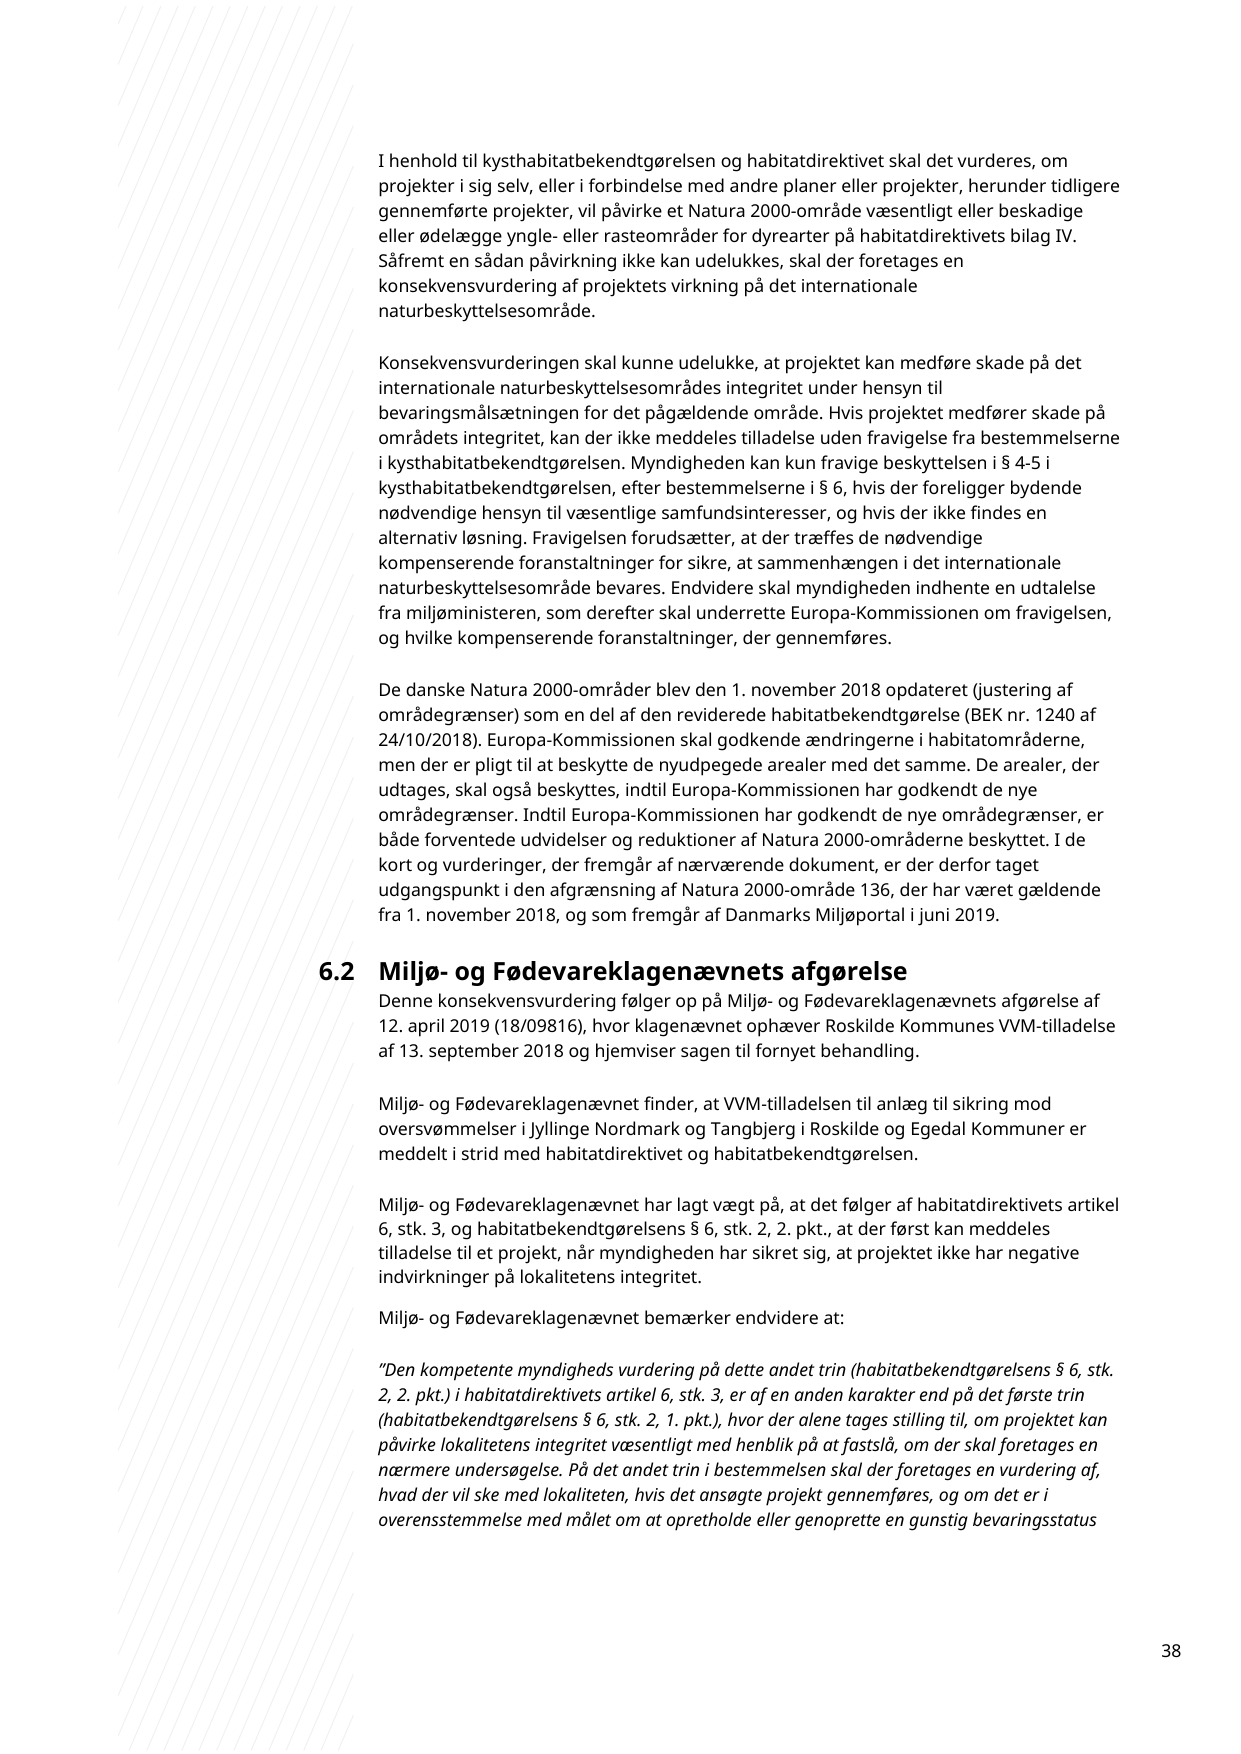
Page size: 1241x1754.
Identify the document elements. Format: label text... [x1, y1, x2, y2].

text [378, 1357, 1122, 1532]
text Miljø- og Fødevareklagenævnet finder, at VVM-tilladelsen til anlæg til sikring mod oversvømmelser i Jyllinge Nordmark og Tangbjerg i Roskilde og Egedal Kommuner er meddelt i strid med habitatdirektivet og habitatbekendtgørelsen. [378, 1090, 1122, 1165]
text I henhold til kysthabitatbekendtgørelsen og habitatdirektivet skal det vurderes, om projekter i sig selv, eller i forbindelse med andre planer eller projekter, herunder tidligere gennemførte projekter, vil påvirke et Natura 2000-område væsentligt eller beskadige eller ødelægge yngle- eller rasteområder for dyrearter på habitatdirektivets bilag IV. Såfremt en sådan påvirkning ikke kan udelukkes, skal der foretages en konsekvensvurdering af projektets virkning på det internationale naturbeskyttelsesområde. [378, 148, 1122, 323]
text Konsekvensvurderingen skal kunne udelukke, at projektet kan medføre skade på det internationale naturbeskyttelsesområdes integritet under hensyn til bevaringsmålsætningen for det pågældende område. Hvis projektet medfører skade på områdets integritet, kan der ikke meddeles tilladelse uden fravigelse fra bestemmelserne i kysthabitatbekendtgørelsen. Myndigheden kan kun fravige beskyttelsen i § 4-5 i kysthabitatbekendtgørelsen, efter bestemmelserne i § 6, hvis der foreligger bydende nødvendige hensyn til væsentlige samfundsinteresser, og hvis der ikke findes en alternativ løsning. Fravigelsen forudsætter, at der træffes de nødvendige kompenserende foranstaltninger for sikre, at sammenhængen i det internationale naturbeskyttelsesområde bevares. Endvidere skal myndigheden indhente en udtalelse fra miljøministeren, som derefter skal underrette Europa-Kommissionen om fravigelsen, og hvilke kompenserende foranstaltninger, der gennemføres. [378, 350, 1122, 650]
text De danske Natura 2000-områder blev den 1. november 2018 opdateret (justering af områdegrænser) som en del af den reviderede habitatbekendtgørelse (BEK nr. 1240 af 24/10/2018). Europa-Kommissionen skal godkende ændringerne i habitatområderne, men der er pligt til at beskytte de nyudpegede arealer med det samme. De arealer, der udtages, skal også beskyttes, indtil Europa-Kommissionen har godkendt de nye områdegrænser. Indtil Europa-Kommissionen har godkendt de nye områdegrænser, er både forventede udvidelser og reduktioner af Natura 2000-områderne beskyttet. I de kort og vurderinger, der fremgår af nærværende dokument, er der derfor taget udgangspunkt i den afgrænsning af Natura 2000-område 136, der har været gældende fra 1. november 2018, og som fremgår af Danmarks Miljøportal i juni 2019. [378, 677, 1122, 927]
subtitle Miljø- og Fødevareklagenævnets afgørelse [354, 954, 1122, 988]
text Denne konsekvensvurdering følger op på Miljø- og Fødevareklagenævnets afgørelse af 12. april 2019 (18/09816), hvor klagenævnet ophæver Roskilde Kommunes VVM-tilladelse af 13. september 2018 og hjemviser sagen til fornyet behandling. [378, 988, 1122, 1063]
text Miljø- og Fødevareklagenævnet bemærker endvidere at: [378, 1304, 1122, 1329]
text Miljø- og Fødevareklagenævnet har lagt vægt på, at det følger af habitatdirektivets artikel 6, stk. 3, og habitatbekendtgørelsens § 6, stk. 2, 2. pkt., at der først kan meddeles tilladelse til et projekt, når myndigheden har sikret sig, at projektet ikke har negative indvirkninger på lokalitetens integritet. [378, 1192, 1122, 1289]
